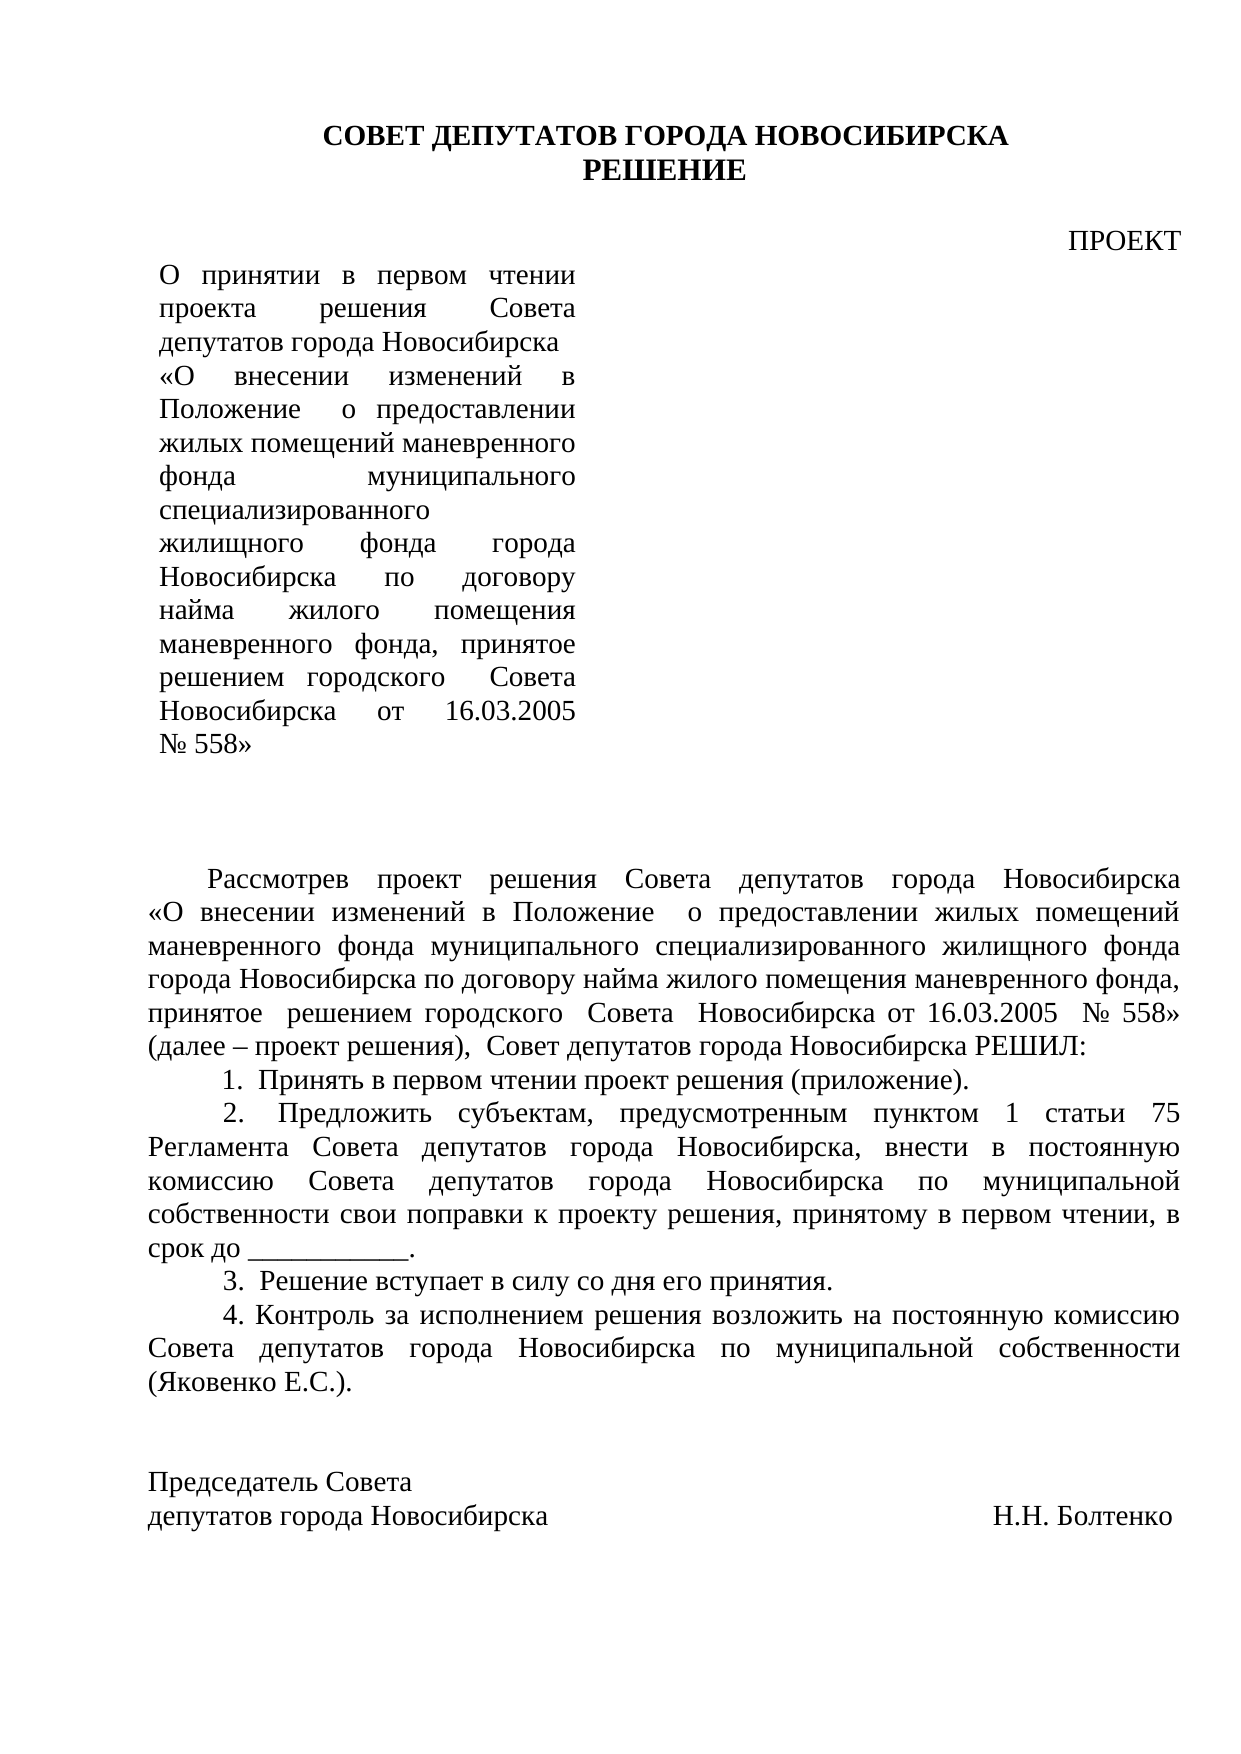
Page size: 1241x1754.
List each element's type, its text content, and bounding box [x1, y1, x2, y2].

text 3. Решение вступает в силу со дня его принятия. [148, 1263, 1181, 1297]
table_header О принятии в первом чтении проекта решения Совета депутатов города Новосибирска «О внесении изменений в Положение о предоставлении жилых помещений маневренного фонда муниципального специализированного жилищного фонда города Новосибирска по договору найма жилого помещения маневренного фонда, принятое решением городского Совета Новосибирска от 16.03.2005 № 558» [148, 257, 587, 794]
text Рассмотрев проект решения Совета депутатов города Новосибирска «О внесении изменений в Положение о предоставлении жилых помещений маневренного фонда муниципального специализированного жилищного фонда города Новосибирска по договору найма жилого помещения маневренного фонда, принятое решением городского Совета Новосибирска от 16.03.2005 № 558» (далее – проект решения), Совет депутатов города Новосибирска РЕШИЛ: [148, 861, 1181, 1062]
text 4. Контроль за исполнением решения возложить на постоянную комиссию Совета депутатов города Новосибирска по муниципальной собственности (Яковенко Е.С.). [148, 1297, 1181, 1397]
text СОВЕТ ДЕПУТАТОВ ГОРОДА НОВОСИБИРСКА [148, 118, 1184, 152]
text 1. Принять в первом чтении проект решения (приложение). [148, 1062, 1181, 1096]
text Председатель Совета [148, 1464, 1181, 1498]
text РЕШЕНИЕ [148, 152, 1181, 188]
text депутатов города Новосибирска Н.Н. Болтенко [148, 1498, 1181, 1532]
text ПРОЕКТ [148, 223, 1181, 257]
text 2. Предложить субъектам, предусмотренным пунктом 1 статьи 75 Регламента Совета депутатов города Новосибирска, внести в постоянную комиссию Совета депутатов города Новосибирска по муниципальной собственности свои поправки к проекту решения, принятому в первом чтении, в срок до ___________. [148, 1096, 1181, 1263]
